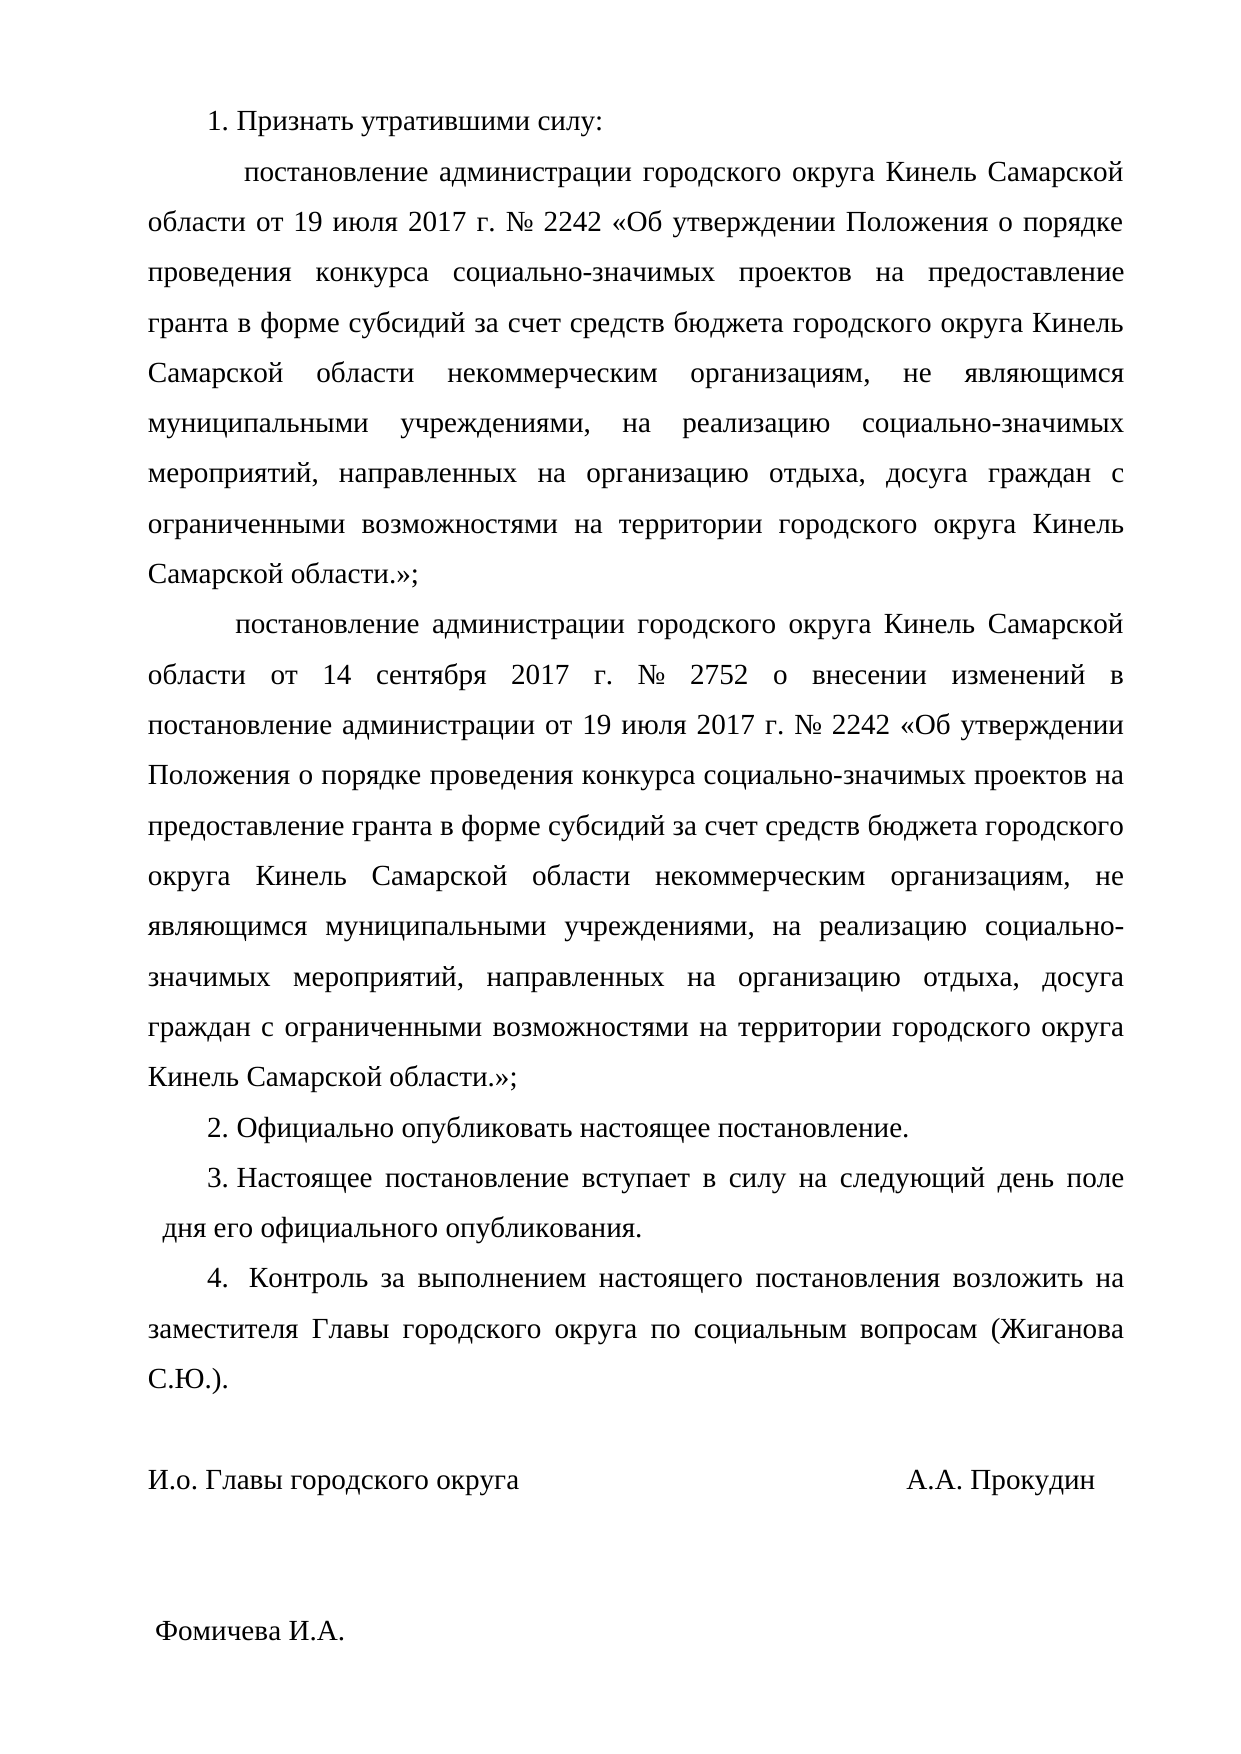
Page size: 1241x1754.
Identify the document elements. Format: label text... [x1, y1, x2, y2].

list Настоящее постановление вступает в силу на следующий день поле дня его официального опубликования. [162, 1160, 1125, 1244]
list Официально опубликовать настоящее постановление. [162, 1110, 1125, 1143]
text постановление администрации городского округа Кинель Самарской области от 19 июля 2017 г. № 2242 «Об утверждении Положения о порядке проведения конкурса социально-значимых проектов на предоставление гранта в форме субсидий за счет средств бюджета городского округа Кинель Самарской области некоммерческим организациям, не являющимся муниципальными учреждениями, на реализацию социально-значимых мероприятий, направленных на организацию отдыха, досуга граждан с ограниченными возможностями на территории городского округа Кинель Самарской области.»; [148, 154, 1125, 590]
text Фомичева И.А. [148, 1613, 1125, 1646]
list Контроль за выполнением настоящего постановления возложить на заместителя Главы городского округа по социальным вопросам (Жиганова С.Ю.). [148, 1261, 1125, 1395]
text постановление администрации городского округа Кинель Самарской области от 14 сентября 2017 г. № 2752 о внесении изменений в постановление администрации от 19 июля 2017 г. № 2242 «Об утверждении Положения о порядке проведения конкурса социально-значимых проектов на предоставление гранта в форме субсидий за счет средств бюджета городского округа Кинель Самарской области некоммерческим организациям, не являющимся муниципальными учреждениями, на реализацию социально-значимых мероприятий, направленных на организацию отдыха, досуга граждан с ограниченными возможностями на территории городского округа Кинель Самарской области.»; [148, 607, 1125, 1093]
text И.о. Главы городского округа А.А. Прокудин [148, 1462, 1125, 1495]
list Признать утратившими силу: [148, 103, 1125, 137]
